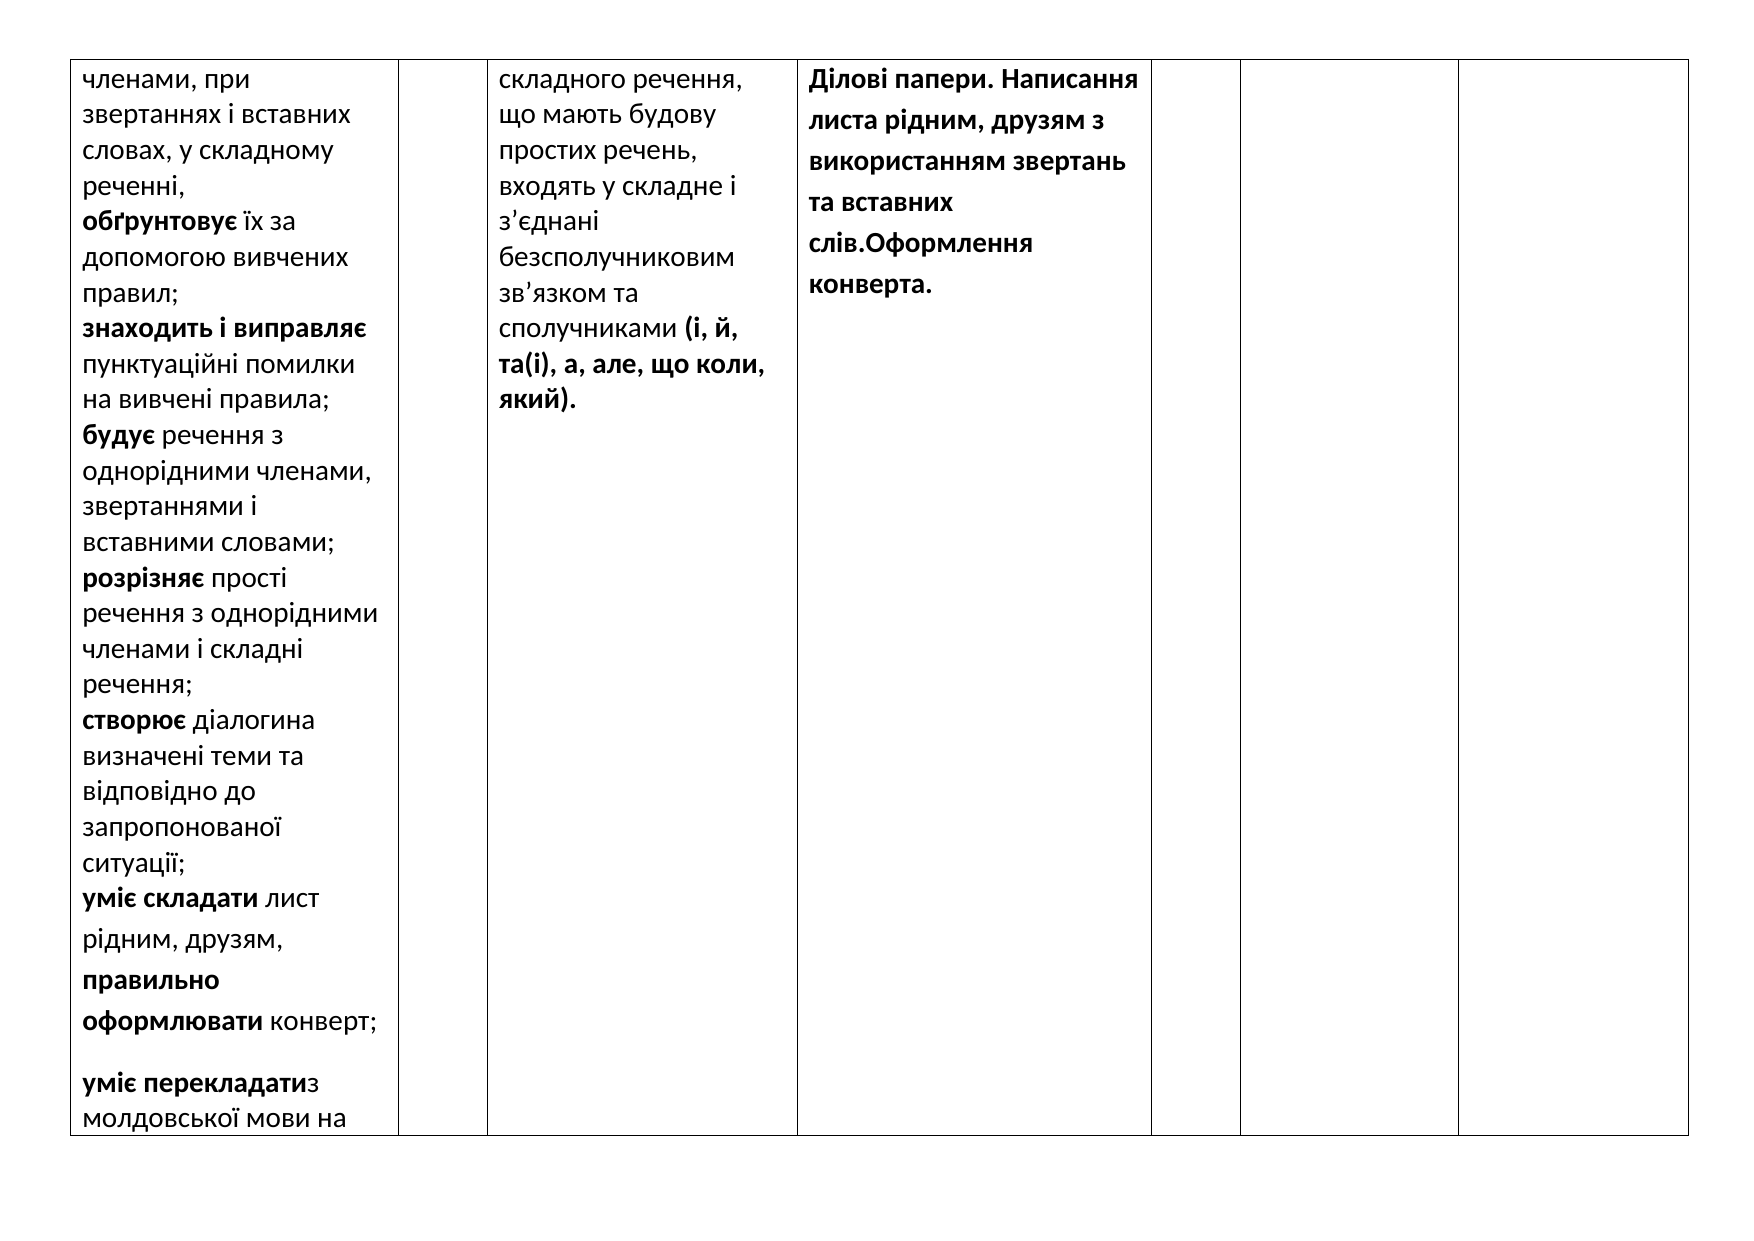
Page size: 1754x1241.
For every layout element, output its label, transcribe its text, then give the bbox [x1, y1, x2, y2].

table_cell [488, 60, 797, 1135]
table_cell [71, 60, 398, 1135]
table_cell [798, 60, 1151, 1135]
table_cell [399, 60, 487, 1135]
table_cell 5 [1152, 60, 1240, 1135]
